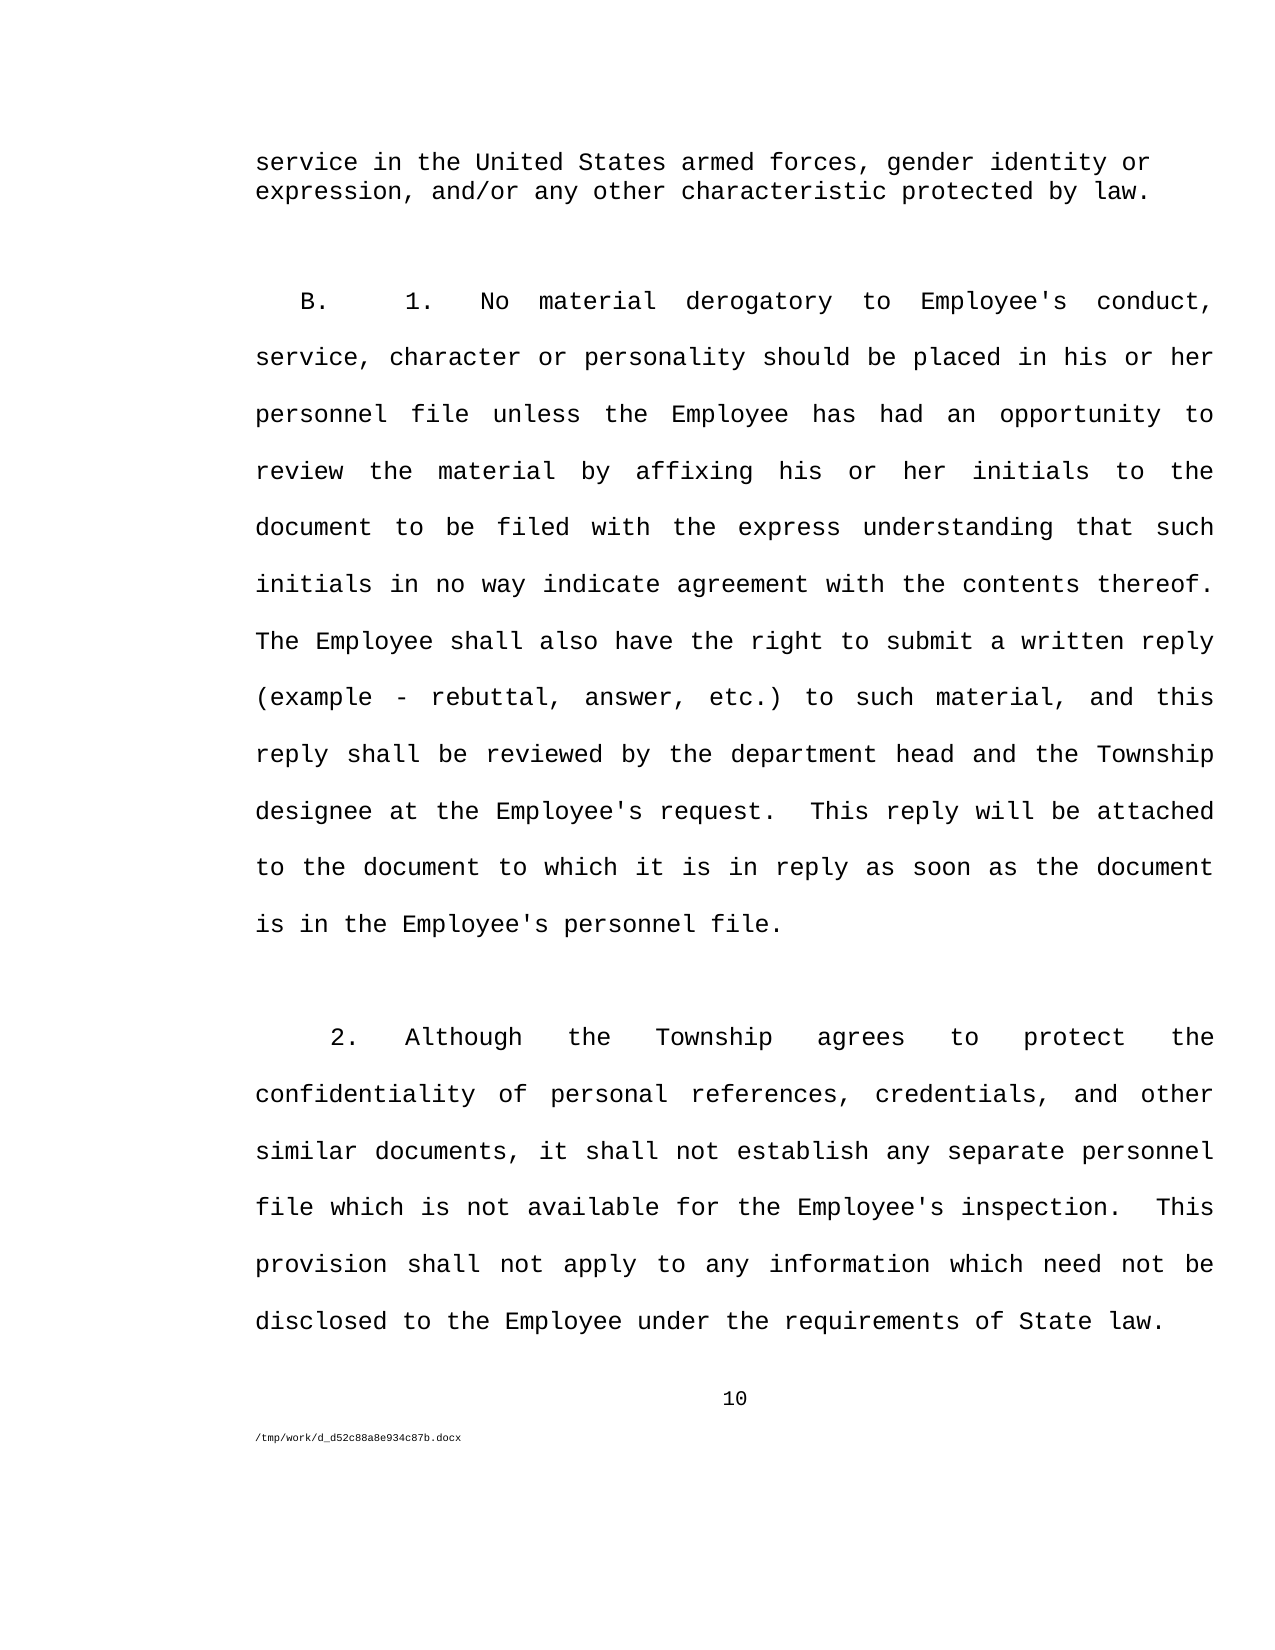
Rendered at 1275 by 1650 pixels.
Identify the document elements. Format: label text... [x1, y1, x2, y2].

text 2. Although the Township agrees to protect the confidentiality of personal references, credentials, and other similar documents, it shall not establish any separate personnel file which is not available for the Employee's inspection. This provision shall not apply to any information which need not be disclosed to the Employee under the requirements of State law. [255, 1025, 1215, 1337]
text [255, 150, 1215, 207]
text B. 1. No material derogatory to Employee's conduct, service, character or personality should be placed in his or her personnel file unless the Employee has had an opportunity to review the material by affixing his or her initials to the document to be filed with the express understanding that such initials in no way indicate agreement with the contents thereof. The Employee shall also have the right to submit a written reply (example - rebuttal, answer, etc.) to such material, and this reply shall be reviewed by the department head and the Township designee at the Employee's request. This reply will be attached to the document to which it is in reply as soon as the document is in the Employee's personnel file. [255, 288, 1215, 940]
